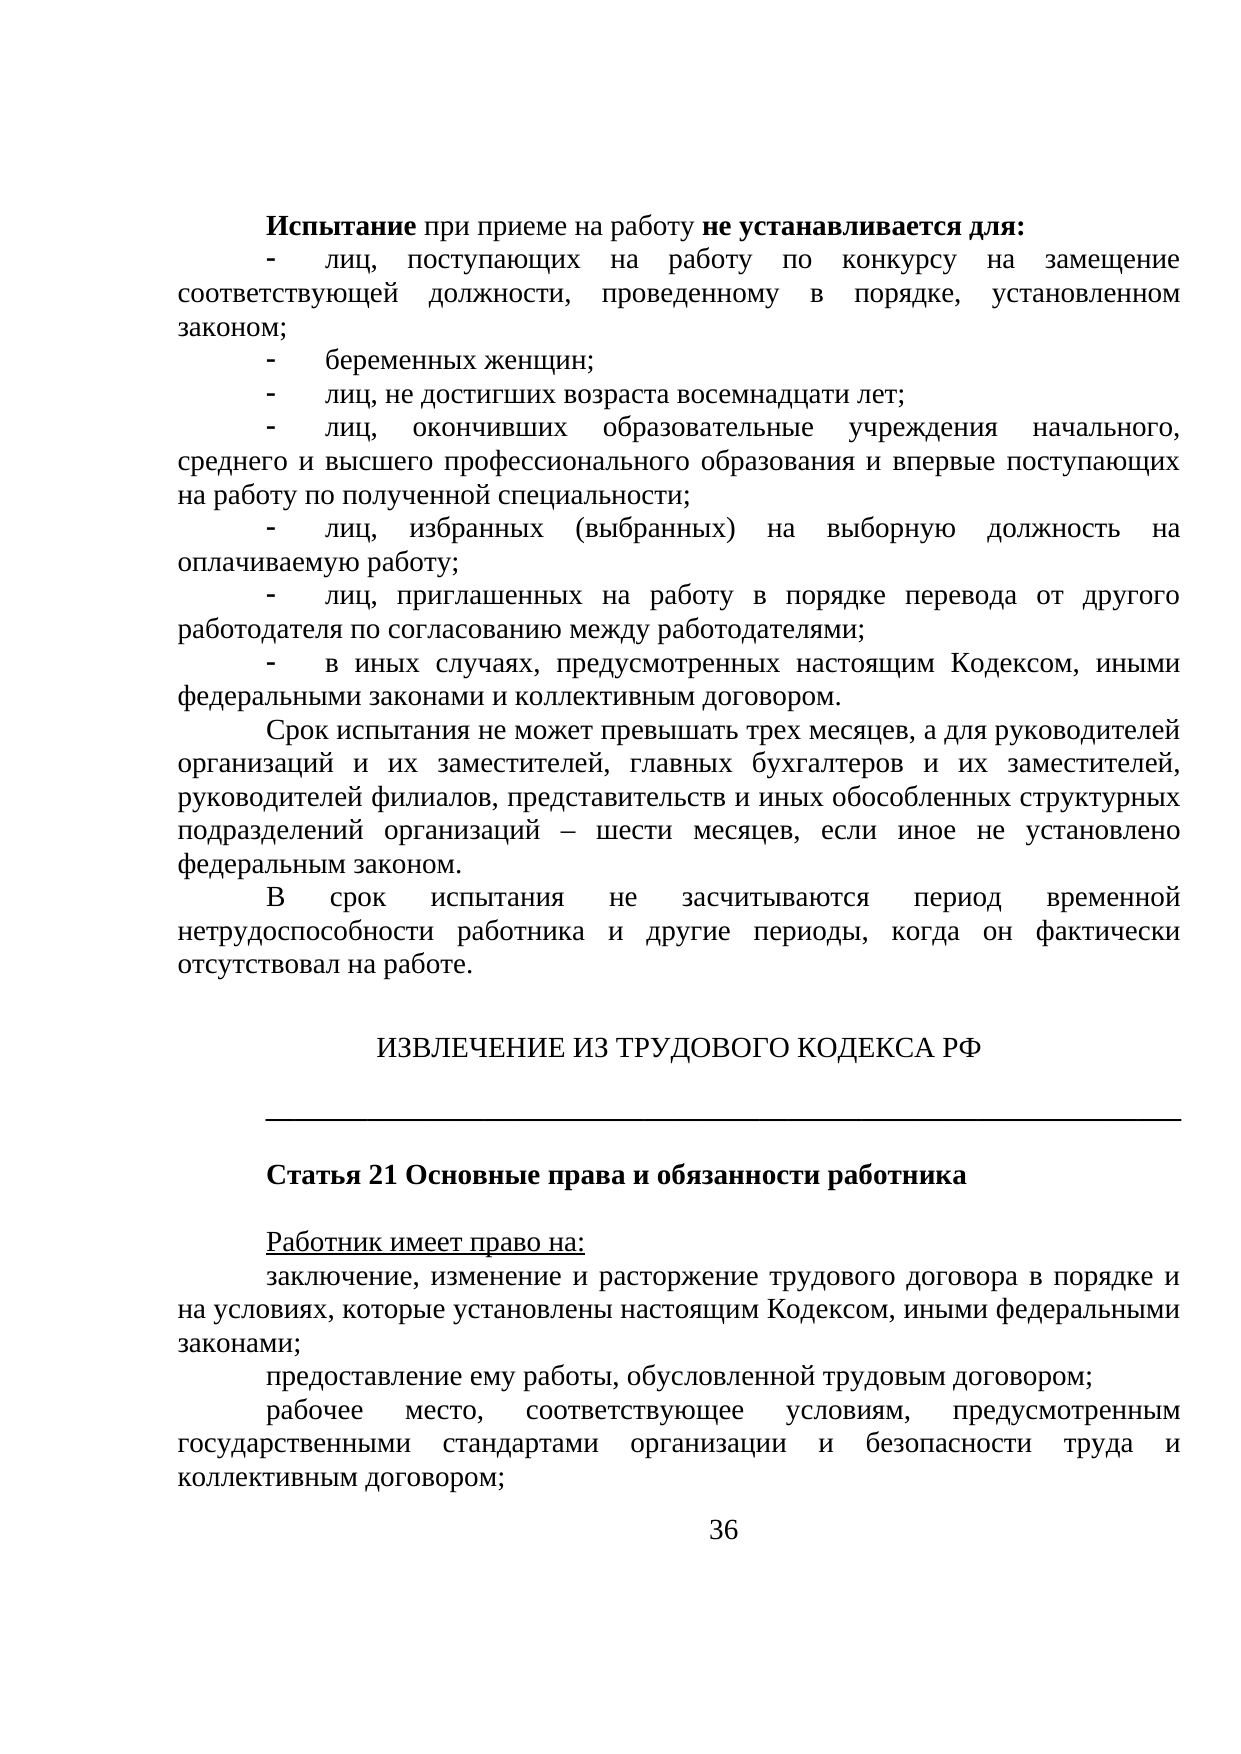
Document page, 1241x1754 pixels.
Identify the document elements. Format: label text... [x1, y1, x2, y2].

list лиц, избранных (выбранных) на выборную должность на оплачиваемую работу; [177, 510, 1181, 577]
text заключение, изменение и расторжение трудового договора в порядке и на условиях, которые установлены настоящим Кодексом, иными федеральными законами; [177, 1258, 1181, 1358]
text предоставление ему работы, обусловленной трудовым договором; [177, 1358, 1181, 1392]
text Статья 21 Основные права и обязанности работника [177, 1157, 1181, 1191]
text Срок испытания не может превышать трех месяцев, а для руководителей организаций и их заместителей, главных бухгалтеров и их заместителей, руководителей филиалов, представительств и иных обособленных структурных подразделений организаций – шести месяцев, если иное не установлено федеральным законом. [177, 712, 1181, 879]
list лиц, поступающих на работу по конкурсу на замещение соответствующей должности, проведенному в порядке, установленном законом; [177, 242, 1181, 342]
text ИЗВЛЕЧЕНИЕ ИЗ ТРУДОВОГО КОДЕКСА РФ [177, 1031, 1181, 1064]
list лиц, окончивших образовательные учреждения начального, среднего и высшего профессионального образования и впервые поступающих на работу по полученной специальности; [177, 409, 1181, 510]
text Работник имеет право на: [177, 1224, 1181, 1258]
list беременных женщин; [177, 342, 1181, 376]
text Испытание при приеме на работу не устанавливается для: [177, 208, 1181, 242]
text рабочее место, соответствующее условиям, предусмотренным государственными стандартами организации и безопасности труда и коллективным договором; [177, 1392, 1181, 1492]
list лиц, не достигших возраста восемнадцати лет; [177, 376, 1181, 409]
text В срок испытания не засчитываются период временной нетрудоспособности работника и другие периоды, когда он фактически отсутствовал на работе. [177, 879, 1181, 980]
list в иных случаях, предусмотренных настоящим Кодексом, иными федеральными законами и коллективным договором. [177, 645, 1181, 712]
list лиц, приглашенных на работу в порядке перевода от другого работодателя по согласованию между работодателями; [177, 577, 1181, 645]
